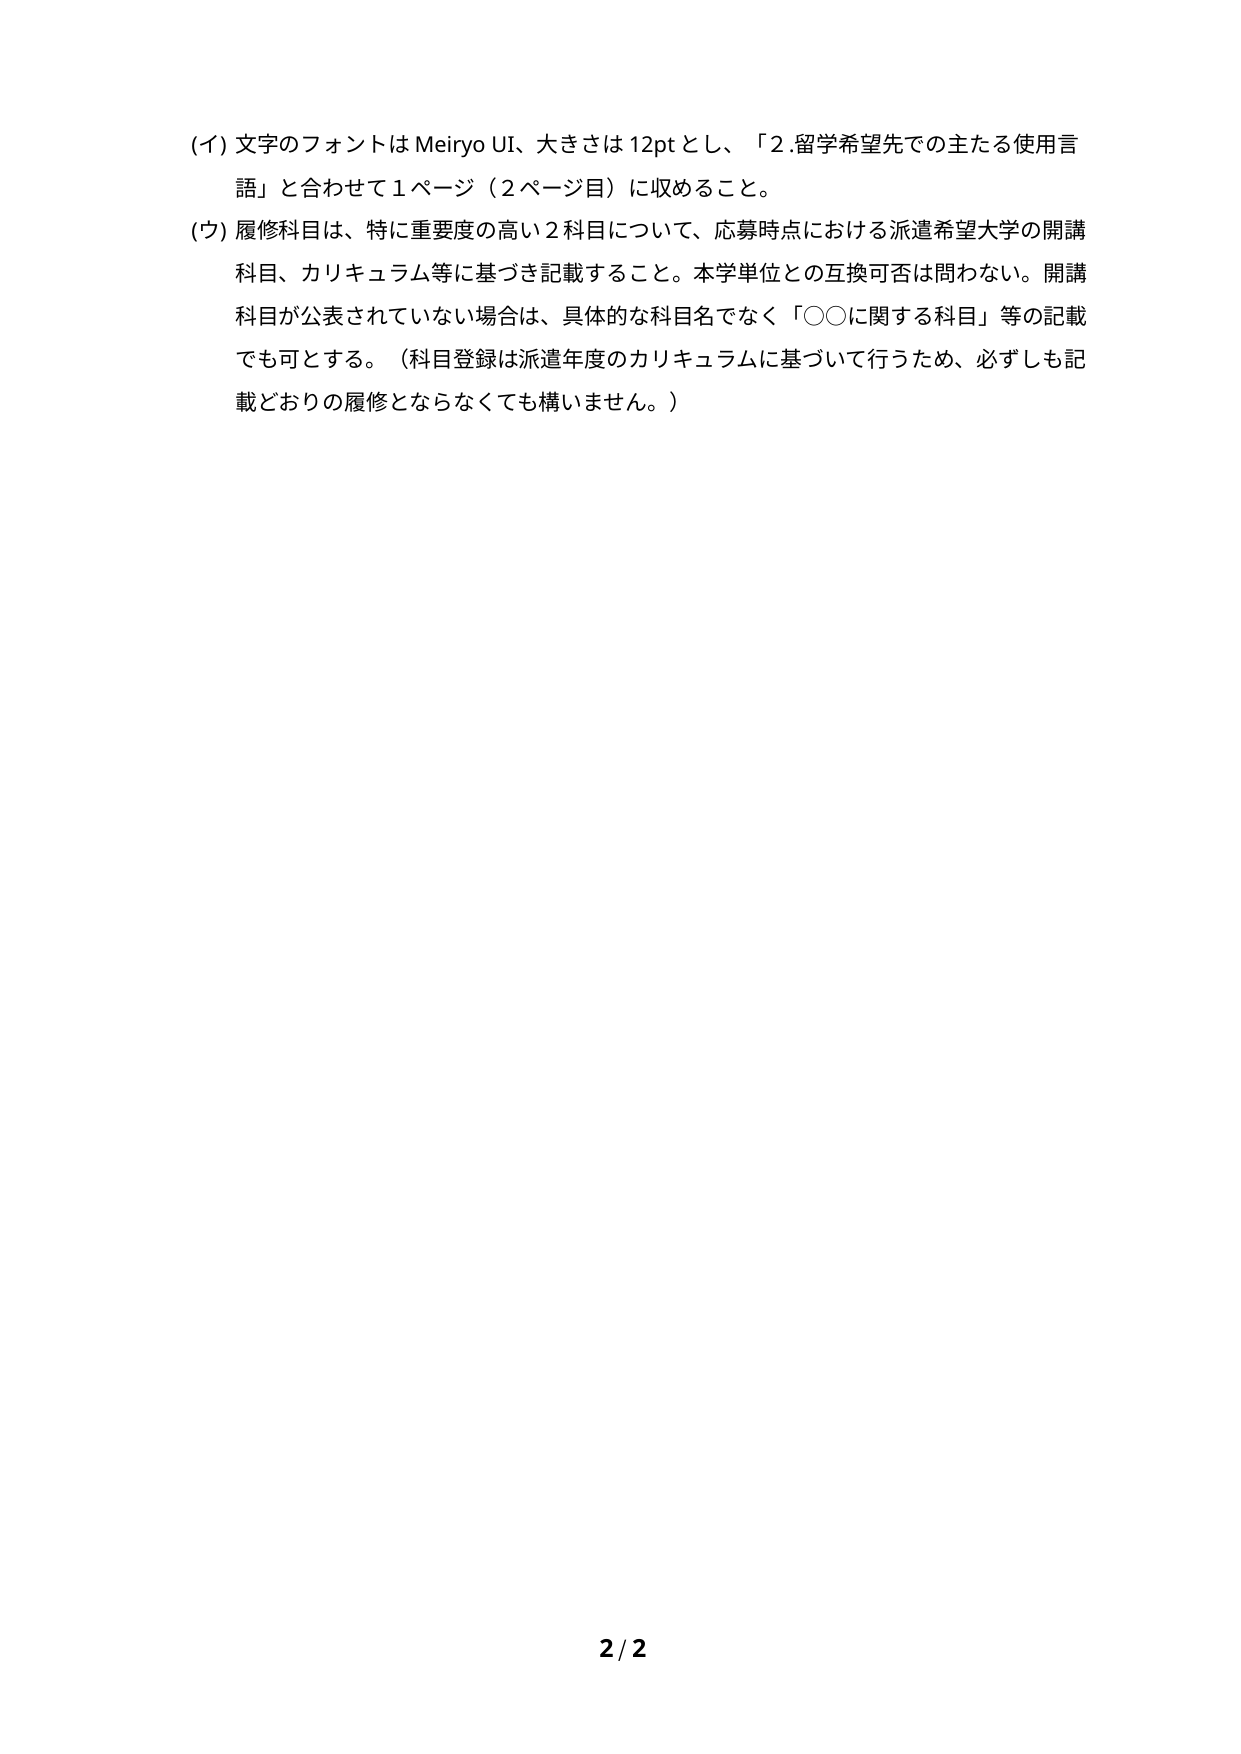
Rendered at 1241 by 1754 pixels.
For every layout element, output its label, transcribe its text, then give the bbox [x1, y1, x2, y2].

list 文字のフォントはMeiryo UI、大きさは12ptとし、「２.留学希望先での主たる使用言語」と合わせて１ページ（２ページ目）に収めること。 [191, 124, 1092, 205]
list 履修科目は、特に重要度の高い２科目について、応募時点における派遣希望大学の開講科目、カリキュラム等に基づき記載すること。本学単位との互換可否は問わない。開講科目が公表されていない場合は、具体的な科目名でなく「○○に関する科目」等の記載でも可とする。（科目登録は派遣年度のカリキュラムに基づいて行うため、必ずしも記載どおりの履修とならなくても構いません。） [191, 210, 1092, 420]
